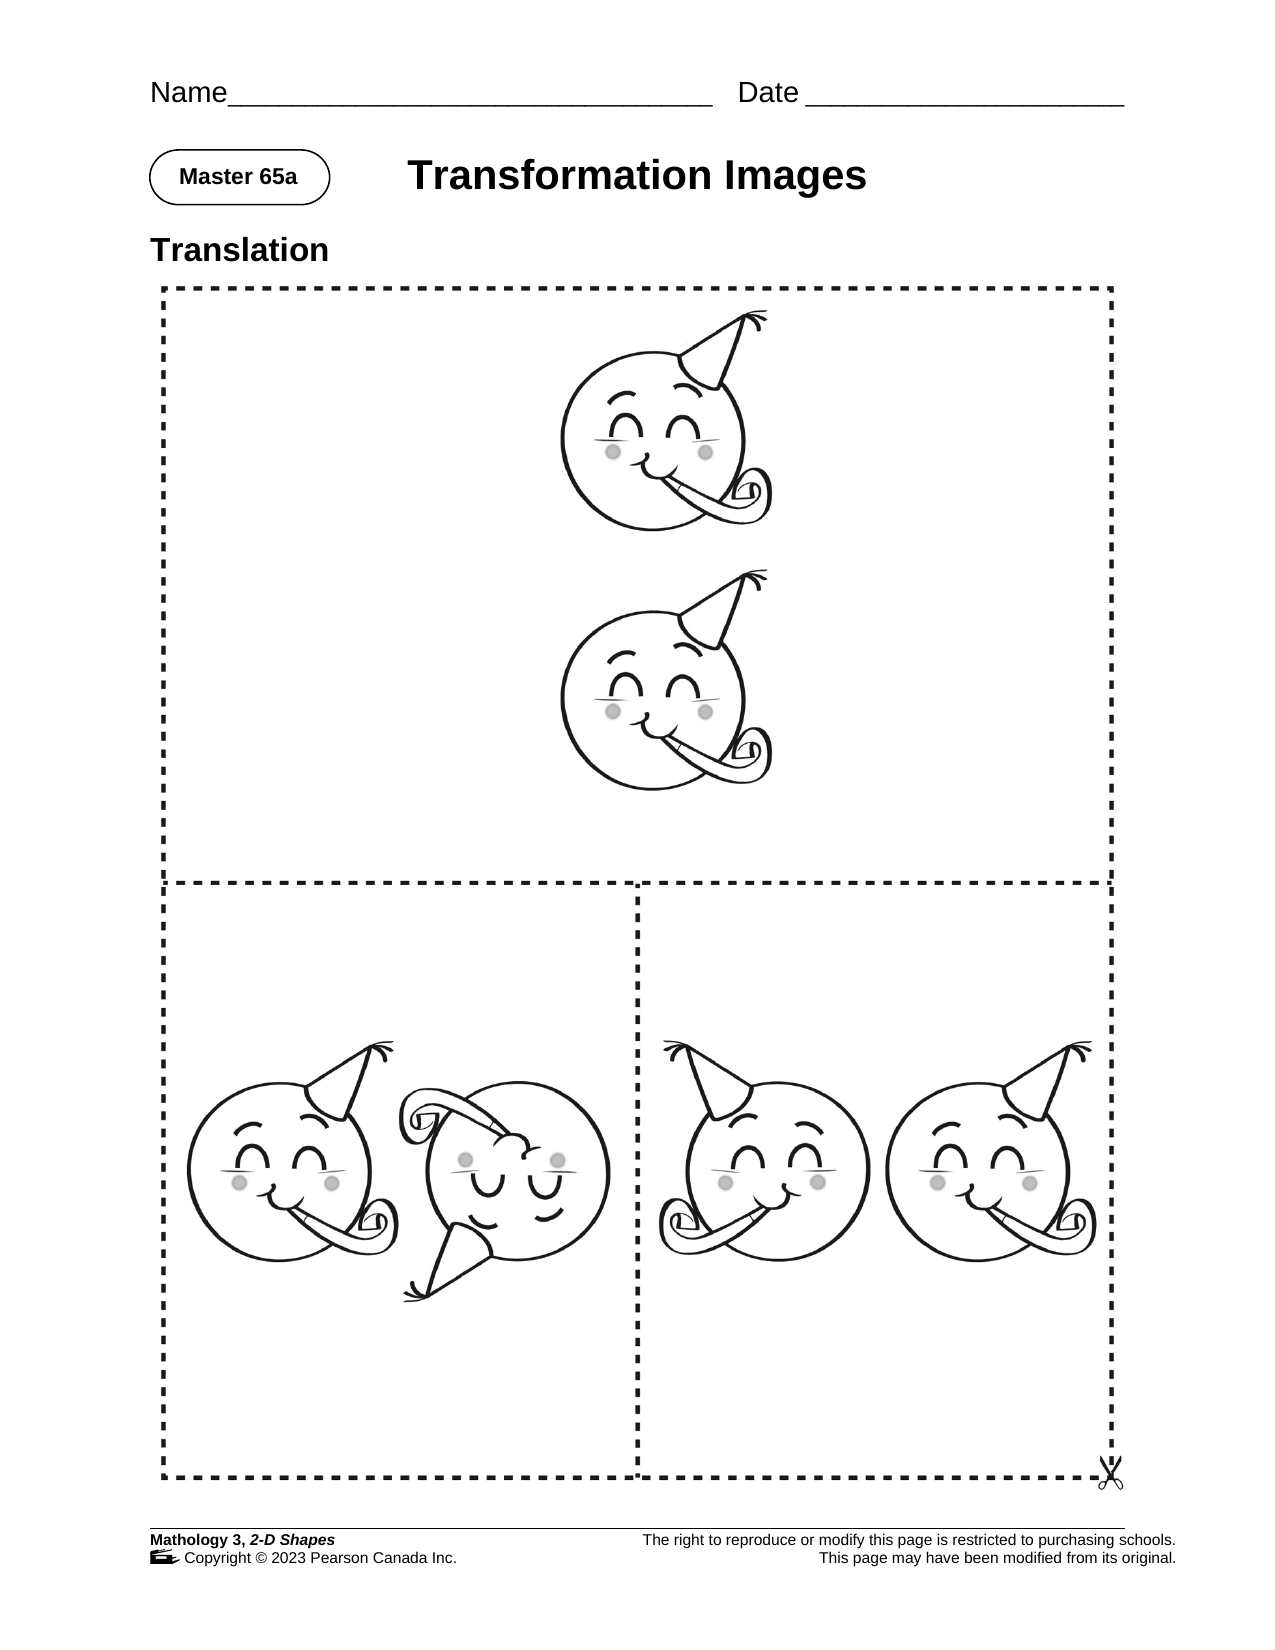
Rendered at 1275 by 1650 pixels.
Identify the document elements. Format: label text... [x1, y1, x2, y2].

text Translation [150, 230, 1125, 268]
picture [150, 1549, 180, 1564]
picture [150, 274, 1125, 1493]
text Transformation Images [312, 150, 1125, 198]
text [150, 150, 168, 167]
